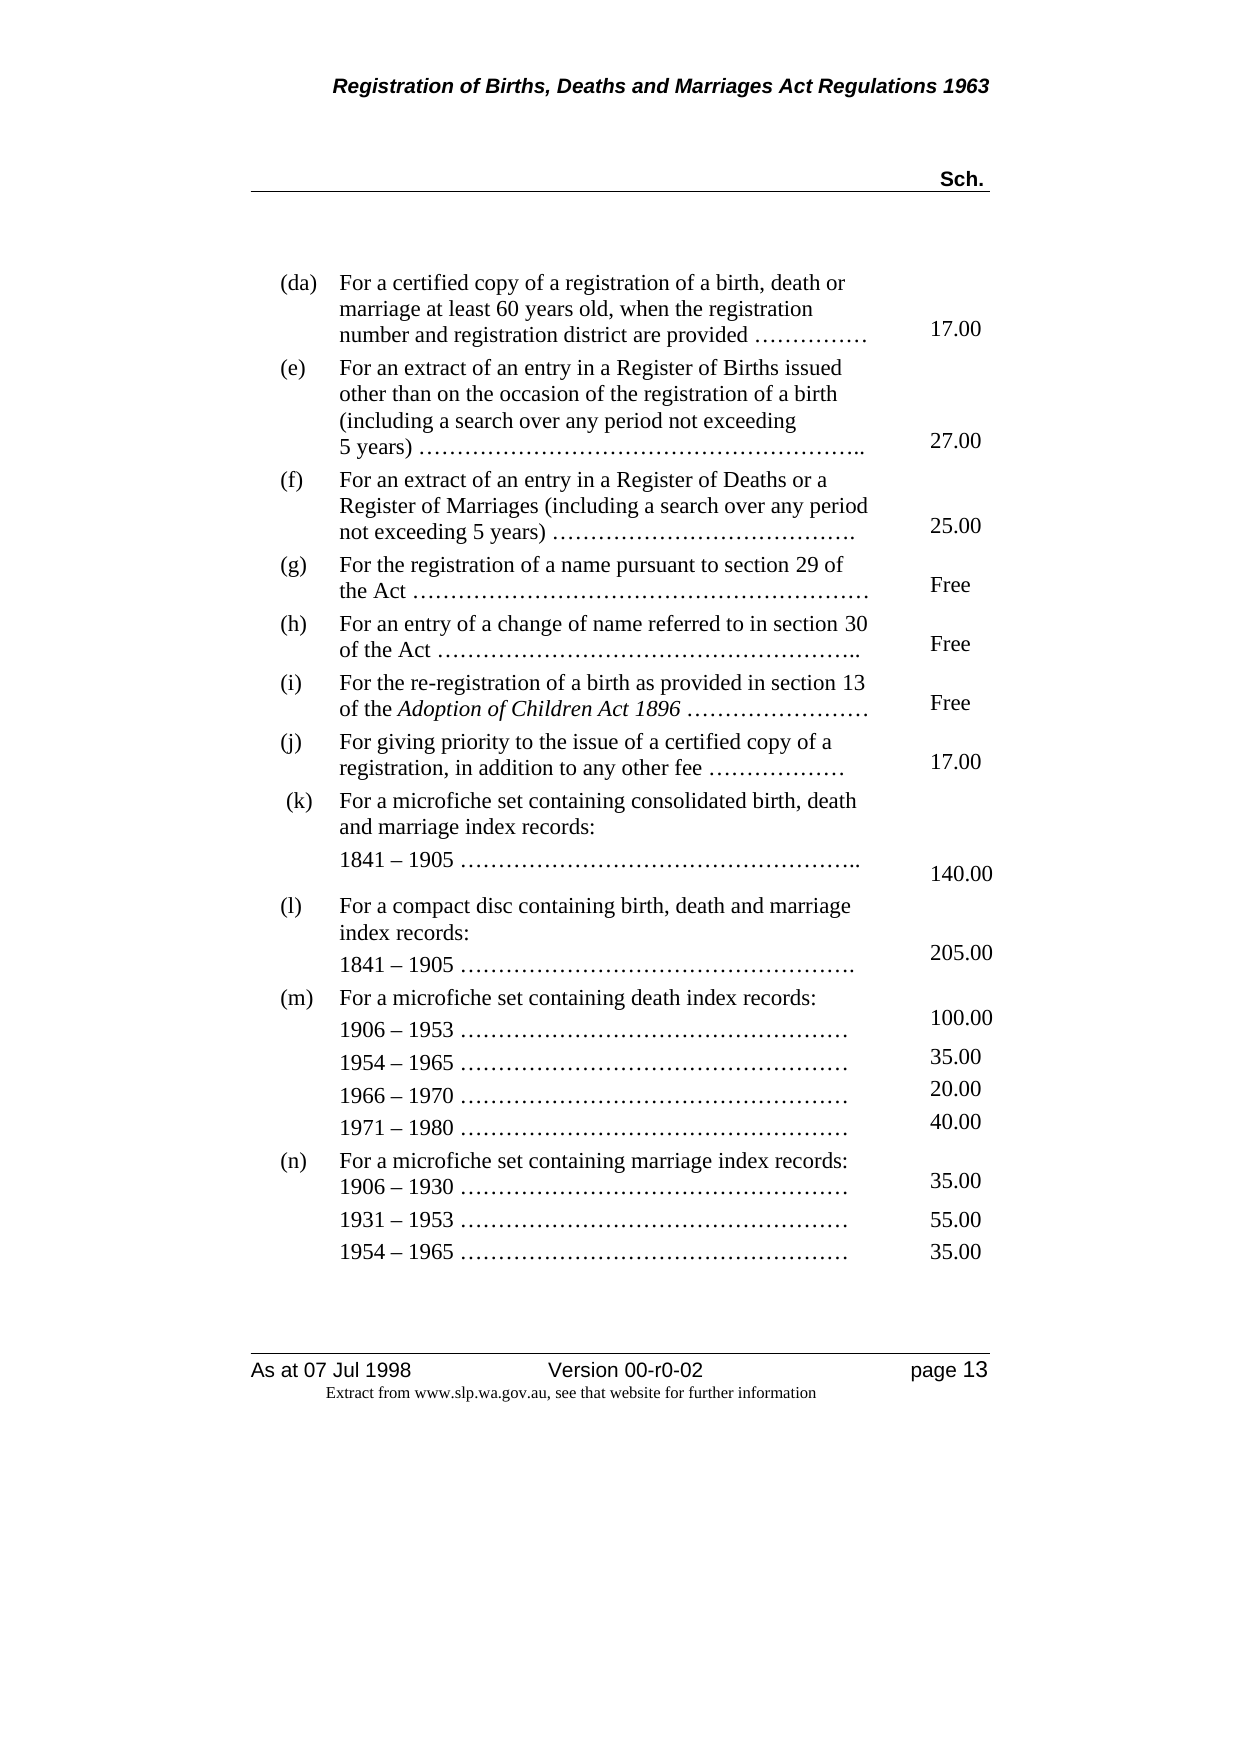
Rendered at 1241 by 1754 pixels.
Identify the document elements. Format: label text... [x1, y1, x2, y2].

table_cell 140.00 [900, 781, 1033, 886]
table_cell 1971 – 1980 …………………………………………… [251, 1108, 900, 1141]
table_cell 1954 – 1965 …………………………………………… [251, 1232, 900, 1265]
table_cell 40.00 [900, 1108, 1033, 1141]
table_cell 25.00 [900, 460, 1033, 545]
table_cell 205.00 [900, 886, 1033, 978]
table_cell (j) For giving priority to the issue of a certified copy of a registration, in addition to any other fee ……………… [251, 722, 900, 781]
table_cell (n) For a microfiche set containing marriage index records: 1906 – 1930 …………………………………………… [251, 1141, 900, 1199]
table_cell Free [900, 663, 1033, 722]
table_cell (e) For an extract of an entry in a Register of Births issued other than on the occasion of the registration of a birth (including a search over any period not exceeding 5 years) ………………………………………………….. [251, 348, 900, 459]
table_cell Free [900, 604, 1033, 663]
table_cell (f) For an extract of an entry in a Register of Deaths or a Register of Marriages (including a search over any period not exceeding 5 years) …………………………………. [251, 460, 900, 545]
table_cell 17.00 [900, 722, 1033, 781]
table_cell 27.00 [900, 348, 1033, 459]
table_cell (m) For a microfiche set containing death index records: 1906 – 1953 …………………………………………… [251, 978, 900, 1043]
table_cell (l) For a compact disc containing birth, death and marriage index records: 1841 – 1905 ……………………………………………. [251, 886, 900, 978]
table_cell 20.00 [900, 1075, 1033, 1108]
table_cell 35.00 [900, 1043, 1033, 1075]
table_cell 17.00 [900, 263, 1033, 348]
table_cell 1954 – 1965 …………………………………………… [251, 1043, 900, 1075]
table_cell 35.00 [900, 1141, 1033, 1199]
table_cell (i) For the re-registration of a birth as provided in section 13 of the Adoption of Children Act 1896 …………………… [251, 663, 900, 722]
table_cell (g) For the registration of a name pursuant to section 29 of the Act …………………………………………………… [251, 545, 900, 604]
table_cell 35.00 [900, 1232, 1033, 1265]
table_cell 1931 – 1953 …………………………………………… [251, 1200, 900, 1232]
table_cell (h) For an entry of a change of name referred to in section 30 of the Act ……………………………………………….. [251, 604, 900, 663]
table_cell 1966 – 1970 …………………………………………… [251, 1075, 900, 1108]
table_cell 55.00 [900, 1200, 1033, 1232]
table_cell (da) For a certified copy of a registration of a birth, death or marriage at least 60 years old, when the registration number and registration district are provided …………… [251, 263, 900, 348]
table_cell Free [900, 545, 1033, 604]
table_cell (k) For a microfiche set containing consolidated birth, death and marriage index records: 1841 – 1905 …………………………………………….. [251, 781, 900, 886]
table_cell 100.00 [900, 978, 1033, 1043]
